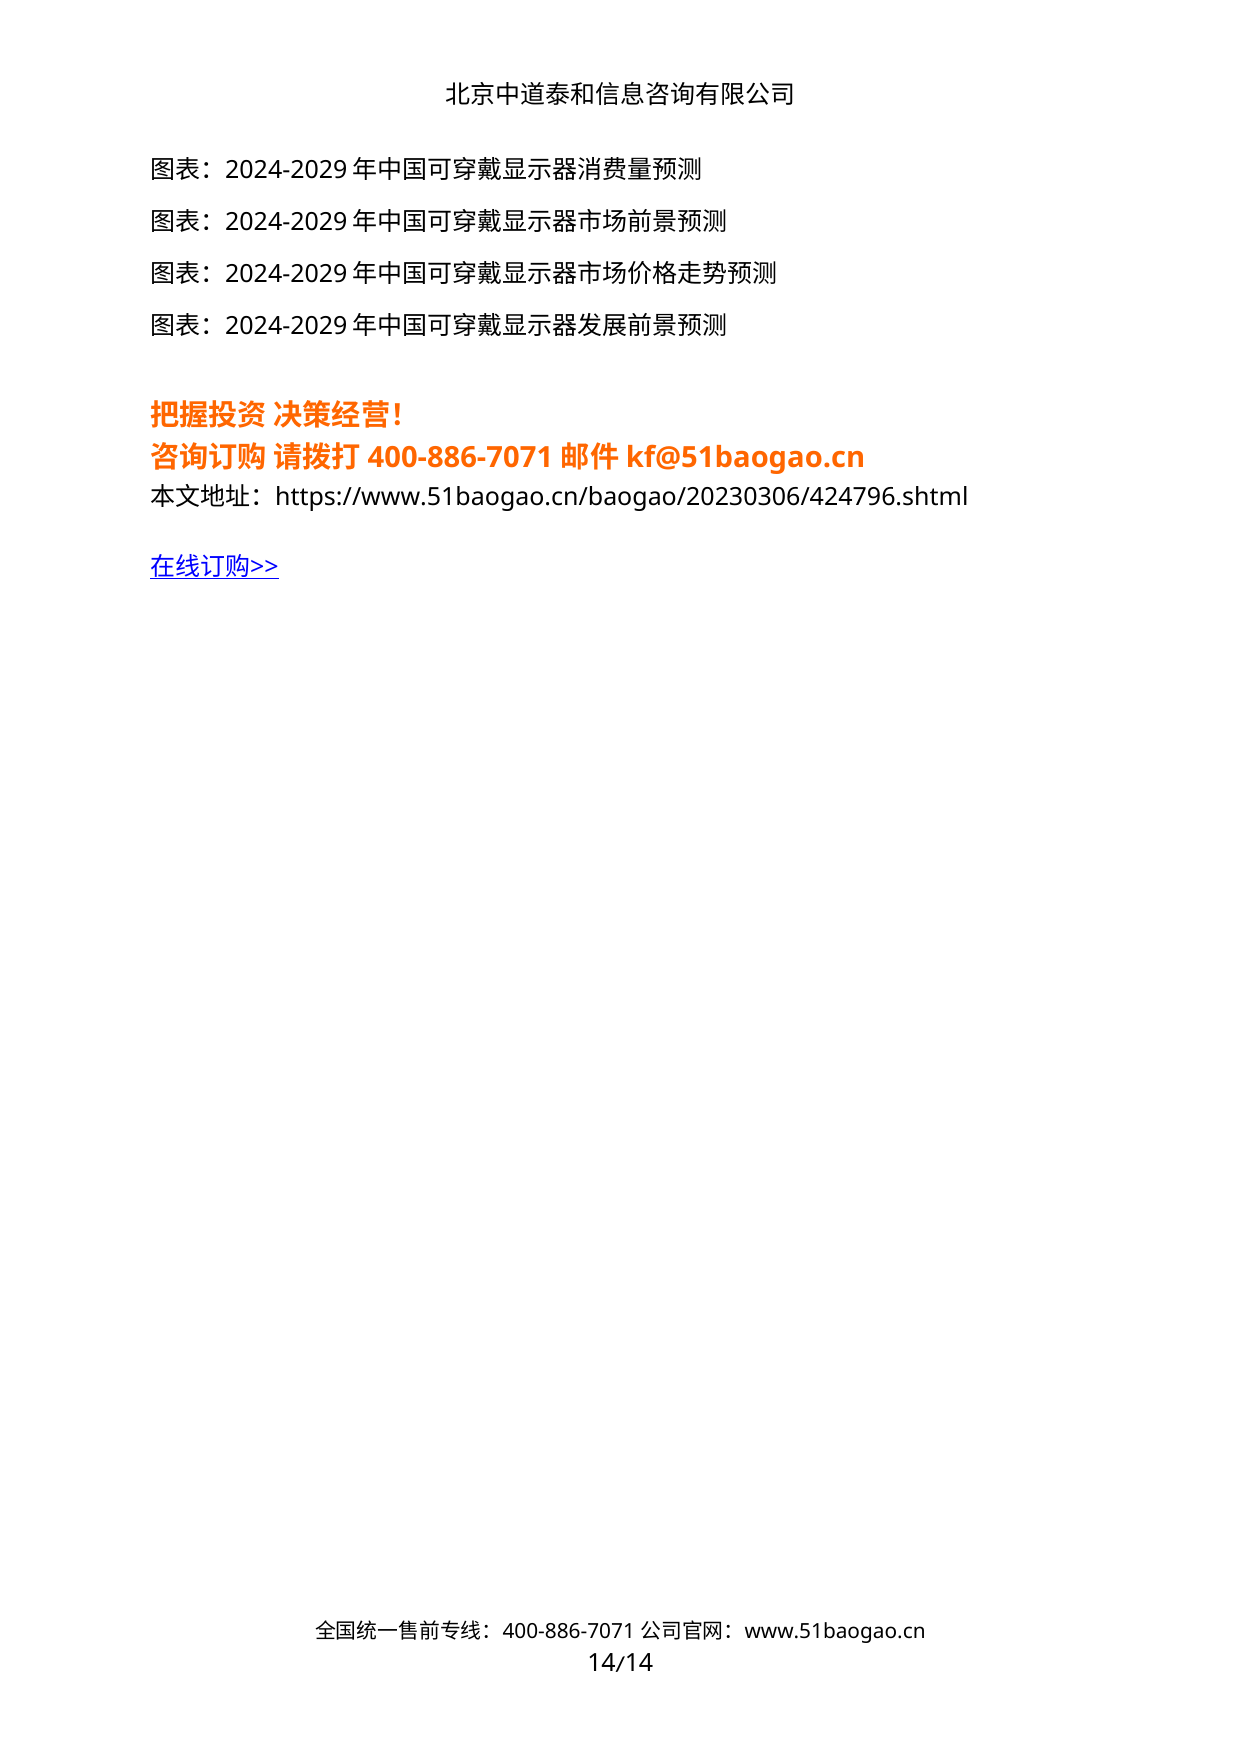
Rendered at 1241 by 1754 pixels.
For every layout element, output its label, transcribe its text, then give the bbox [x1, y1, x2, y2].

text 图表：2024-2029年中国可穿戴显示器市场前景预测 [150, 202, 1090, 238]
text 在线订购>> [150, 512, 1090, 583]
text 图表：2024-2029年中国可穿戴显示器发展前景预测 [150, 306, 1090, 342]
text 图表：2024-2029年中国可穿戴显示器消费量预测 [150, 150, 1090, 186]
text 把握投资 决策经营！咨询订购 请拨打 400-886-7071 邮件 kf@51baogao.cn本文地址：https://www.51baogao.cn/baogao/20230306/424796.shtml [150, 357, 1090, 512]
text 图表：2024-2029年中国可穿戴显示器市场价格走势预测 [150, 254, 1090, 290]
